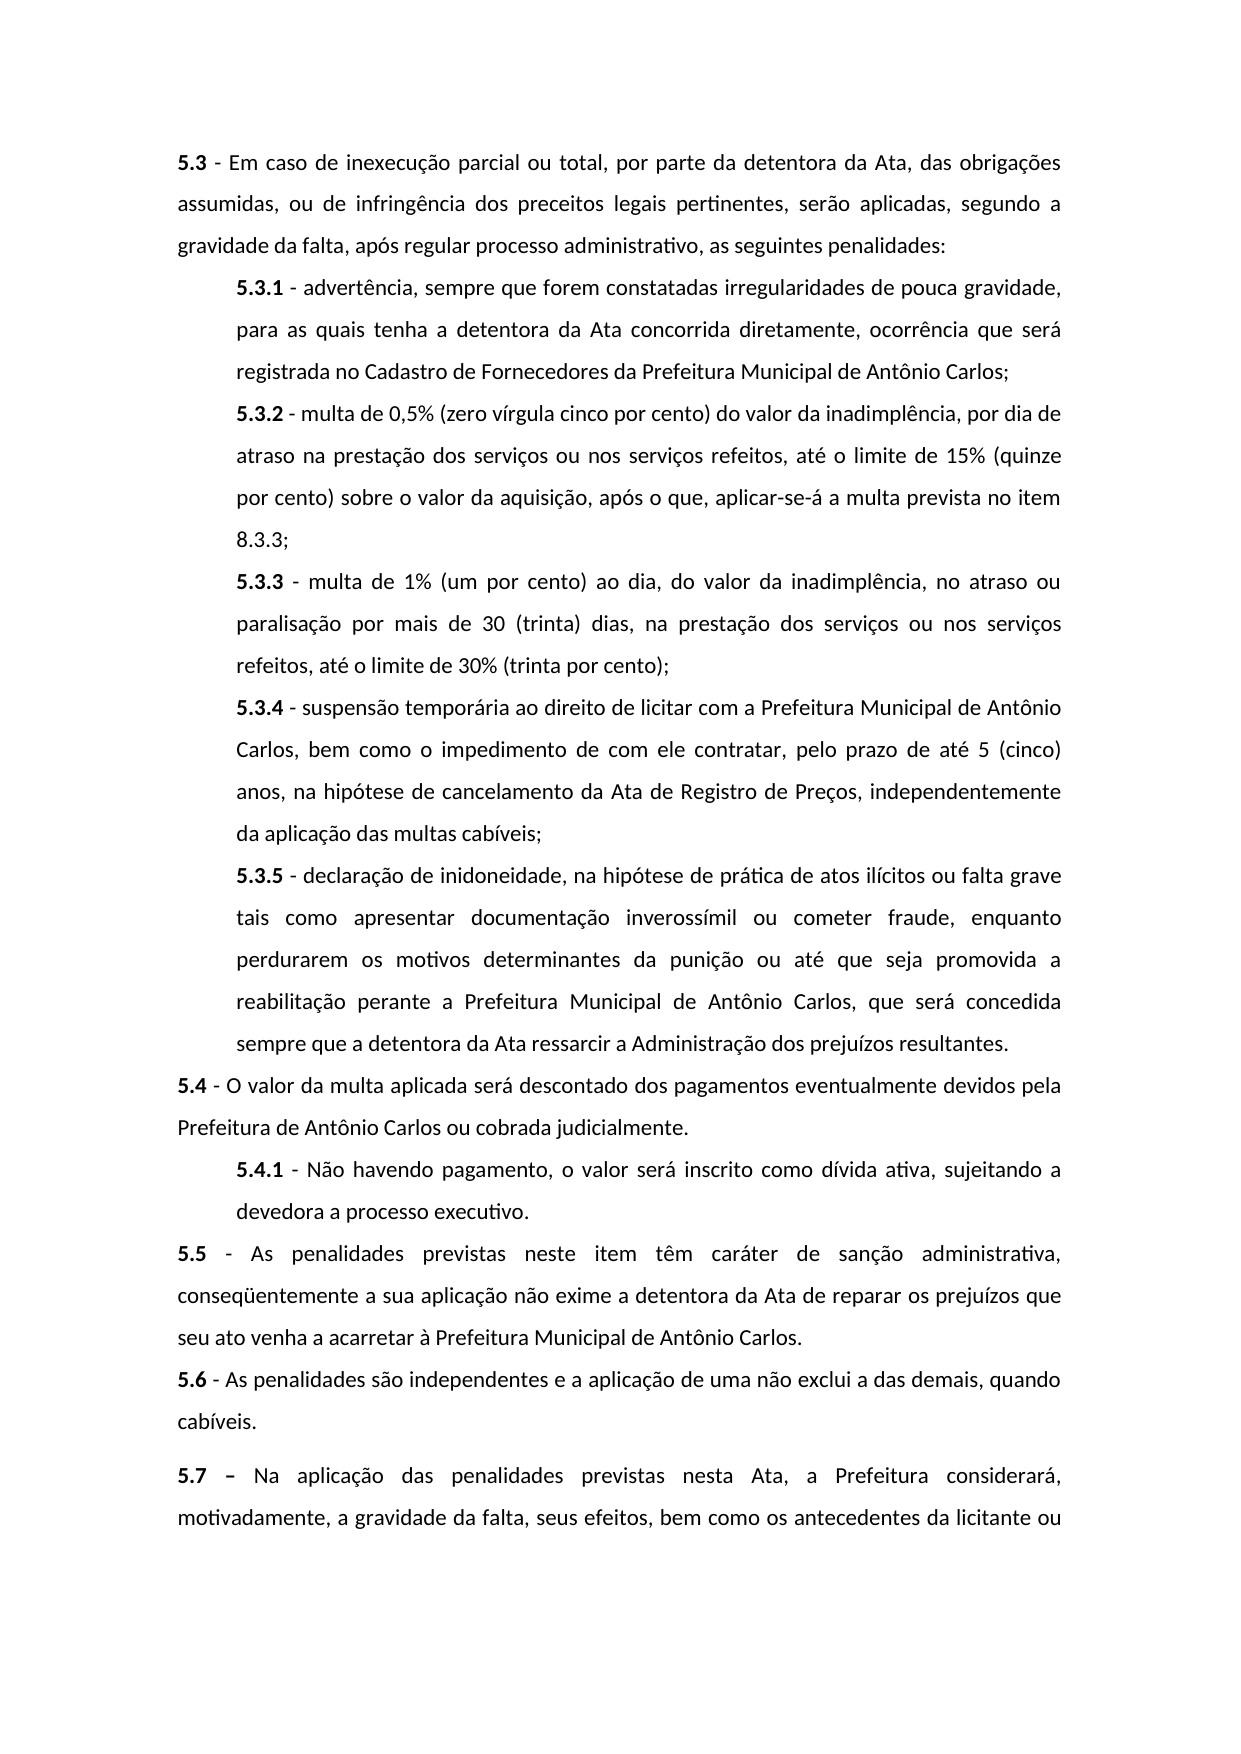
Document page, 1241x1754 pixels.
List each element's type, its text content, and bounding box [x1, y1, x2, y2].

text 5.6 - As penalidades são independentes e a aplicação de uma não exclui a das demais, quando cabíveis. [177, 1365, 1063, 1435]
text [177, 1461, 1063, 1531]
text 5.5 - As penalidades previstas neste item têm caráter de sanção administrativa, conseqüentemente a sua aplicação não exime a detentora da Ata de reparar os prejuízos que seu ato venha a acarretar à Prefeitura Municipal de Antônio Carlos. [177, 1239, 1063, 1351]
text 5.4.1 - Não havendo pagamento, o valor será inscrito como dívida ativa, sujeitando a devedora a processo executivo. [236, 1155, 1063, 1225]
text 5.3.3 - multa de 1% (um por cento) ao dia, do valor da inadimplência, no atraso ou paralisação por mais de 30 (trinta) dias, na prestação dos serviços ou nos serviços refeitos, até o limite de 30% (trinta por cento); [236, 567, 1063, 679]
text 5.3 - Em caso de inexecução parcial ou total, por parte da detentora da Ata, das obrigações assumidas, ou de infringência dos preceitos legais pertinentes, serão aplicadas, segundo a gravidade da falta, após regular processo administrativo, as seguintes penalidades: [177, 148, 1063, 259]
text 5.3.4 - suspensão temporária ao direito de licitar com a Prefeitura Municipal de Antônio Carlos, bem como o impedimento de com ele contratar, pelo prazo de até 5 (cinco) anos, na hipótese de cancelamento da Ata de Registro de Preços, independentemente da aplicação das multas cabíveis; [236, 693, 1063, 847]
text 5.3.5 - declaração de inidoneidade, na hipótese de prática de atos ilícitos ou falta grave tais como apresentar documentação inverossímil ou cometer fraude, enquanto perdurarem os motivos determinantes da punição ou até que seja promovida a reabilitação perante a Prefeitura Municipal de Antônio Carlos, que será concedida sempre que a detentora da Ata ressarcir a Administração dos prejuízos resultantes. [236, 861, 1063, 1057]
text 5.4 - O valor da multa aplicada será descontado dos pagamentos eventualmente devidos pela Prefeitura de Antônio Carlos ou cobrada judicialmente. [177, 1071, 1063, 1141]
text 5.3.2 - multa de 0,5% (zero vírgula cinco por cento) do valor da inadimplência, por dia de atraso na prestação dos serviços ou nos serviços refeitos, até o limite de 15% (quinze por cento) sobre o valor da aquisição, após o que, aplicar-se-á a multa prevista no item 8.3.3; [236, 399, 1063, 553]
text 5.3.1 - advertência, sempre que forem constatadas irregularidades de pouca gravidade, para as quais tenha a detentora da Ata concorrida diretamente, ocorrência que será registrada no Cadastro de Fornecedores da Prefeitura Municipal de Antônio Carlos; [236, 273, 1063, 386]
